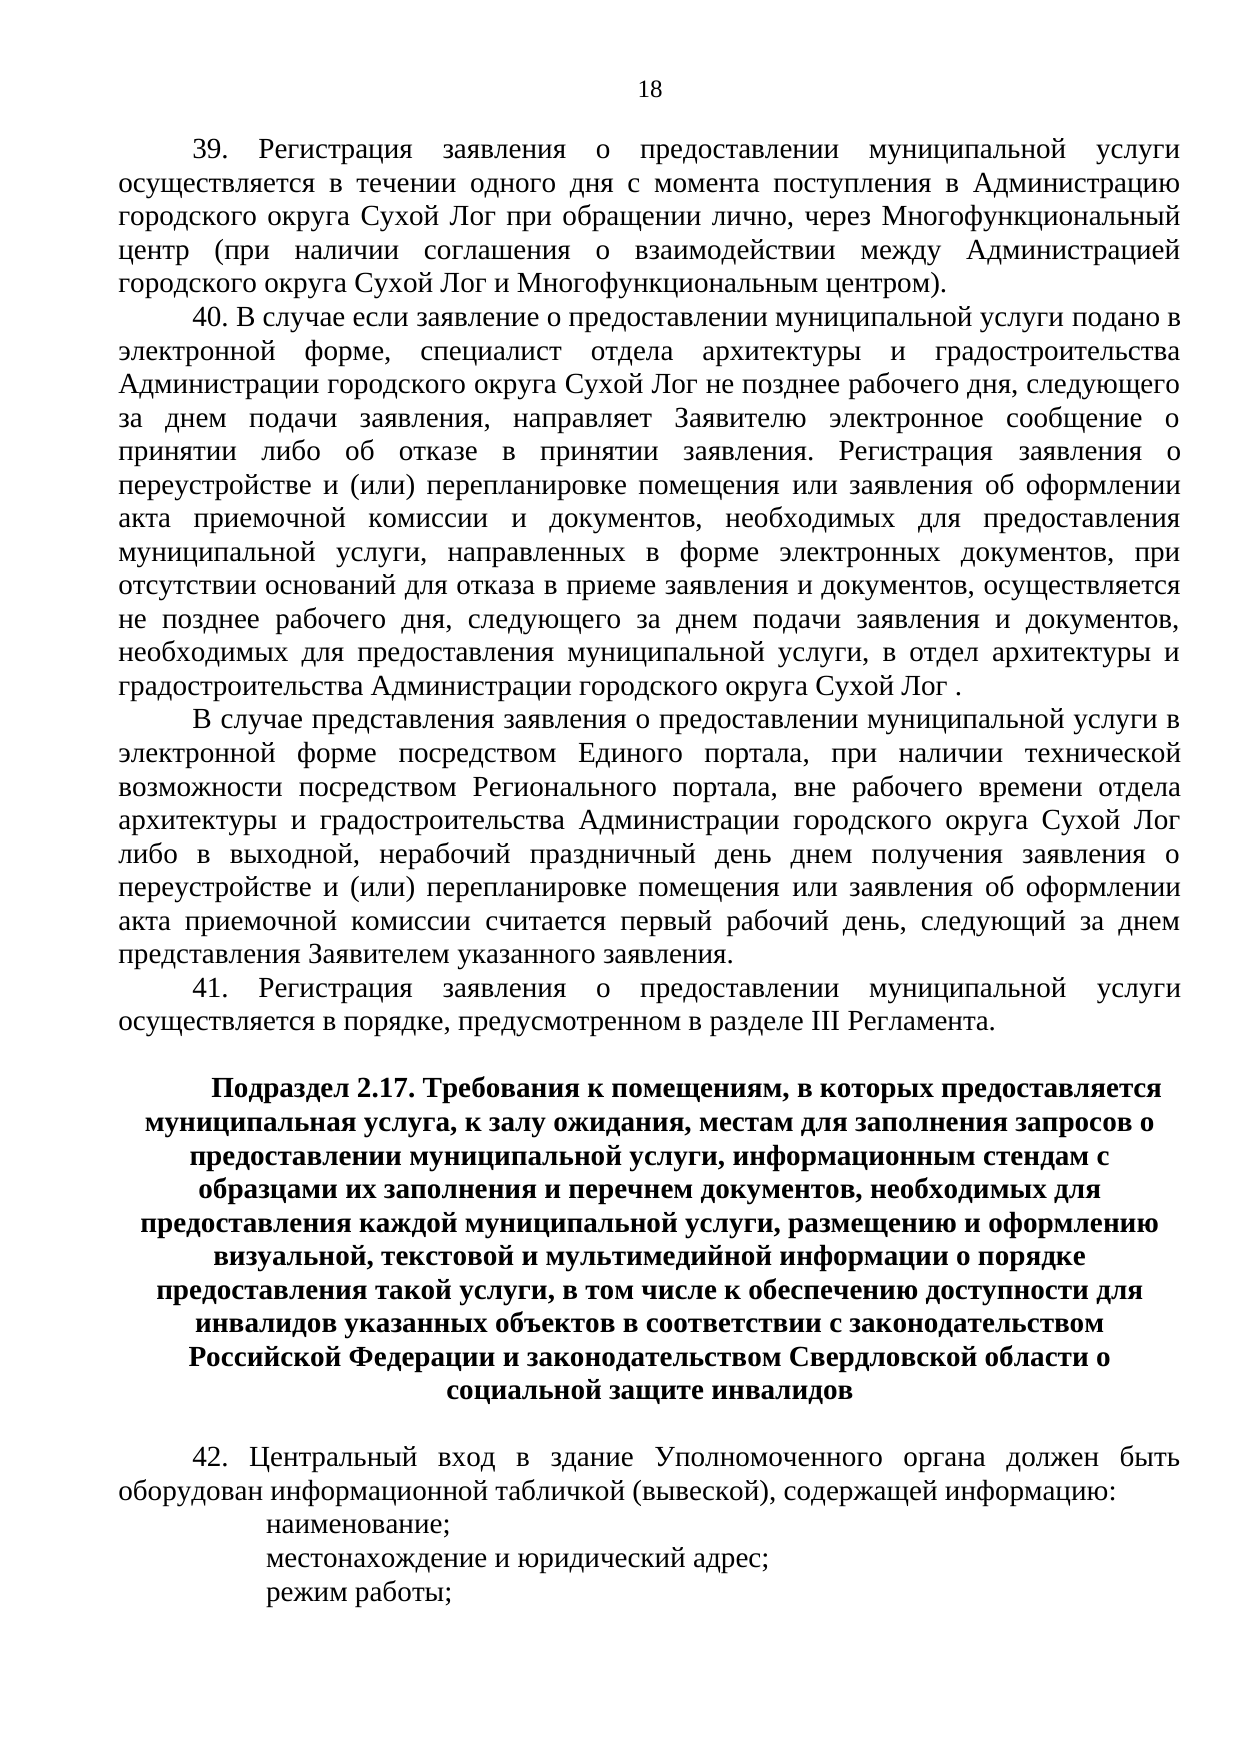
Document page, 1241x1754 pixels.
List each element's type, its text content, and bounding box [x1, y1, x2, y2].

text 40. В случае если заявление о предоставлении муниципальной услуги подано в электронной форме, специалист отдела архитектуры и градостроительства Администрации городского округа Сухой Лог не позднее рабочего дня, следующего за днем подачи заявления, направляет Заявителю электронное сообщение о принятии либо об отказе в принятии заявления. Регистрация заявления о переустройстве и (или) перепланировке помещения или заявления об оформлении акта приемочной комиссии и документов, необходимых для предоставления муниципальной услуги, направленных в форме электронных документов, при отсутствии оснований для отказа в приеме заявления и документов, осуществляется не позднее рабочего дня, следующего за днем подачи заявления и документов, необходимых для предоставления муниципальной услуги, в отдел архитектуры и градостроительства Администрации городского округа Сухой Лог . [118, 299, 1181, 702]
text местонахождение и юридический адрес; [192, 1540, 1181, 1574]
text режим работы; [192, 1574, 1181, 1607]
text 41. Регистрация заявления о предоставлении муниципальной услуги осуществляется в порядке, предусмотренном в разделе III Регламента. [118, 970, 1181, 1037]
text 39. Регистрация заявления о предоставлении муниципальной услуги осуществляется в течении одного дня с момента поступления в Администрацию городского округа Сухой Лог при обращении лично, через Многофункциональный центр (при наличии соглашения о взаимодействии между Администрацией городского округа Сухой Лог и Многофункциональным центром). [118, 131, 1181, 299]
text наименование; [192, 1507, 1181, 1540]
text В случае представления заявления о предоставлении муниципальной услуги в электронной форме посредством Единого портала, при наличии технической возможности посредством Регионального портала, вне рабочего времени отдела архитектуры и градостроительства Администрации городского округа Сухой Лог либо в выходной, нерабочий праздничный день днем получения заявления о переустройстве и (или) перепланировке помещения или заявления об оформлении акта приемочной комиссии считается первый рабочий день, следующий за днем представления Заявителем указанного заявления. [118, 702, 1181, 970]
text 42. Центральный вход в здание Уполномоченного органа должен быть оборудован информационной табличкой (вывеской), содержащей информацию: [118, 1439, 1181, 1507]
text Подраздел 2.17. Требования к помещениям, в которых предоставляется муниципальная услуга, к залу ожидания, местам для заполнения запросов о предоставлении муниципальной услуги, информационным стендам с образцами их заполнения и перечнем документов, необходимых для предоставления каждой муниципальной услуги, размещению и оформлению визуальной, текстовой и мультимедийной информации о порядке предоставления такой услуги, в том числе к обеспечению доступности для инвалидов указанных объектов в соответствии с законодательством Российской Федерации и законодательством Свердловской области о социальной защите инвалидов [118, 1071, 1181, 1406]
